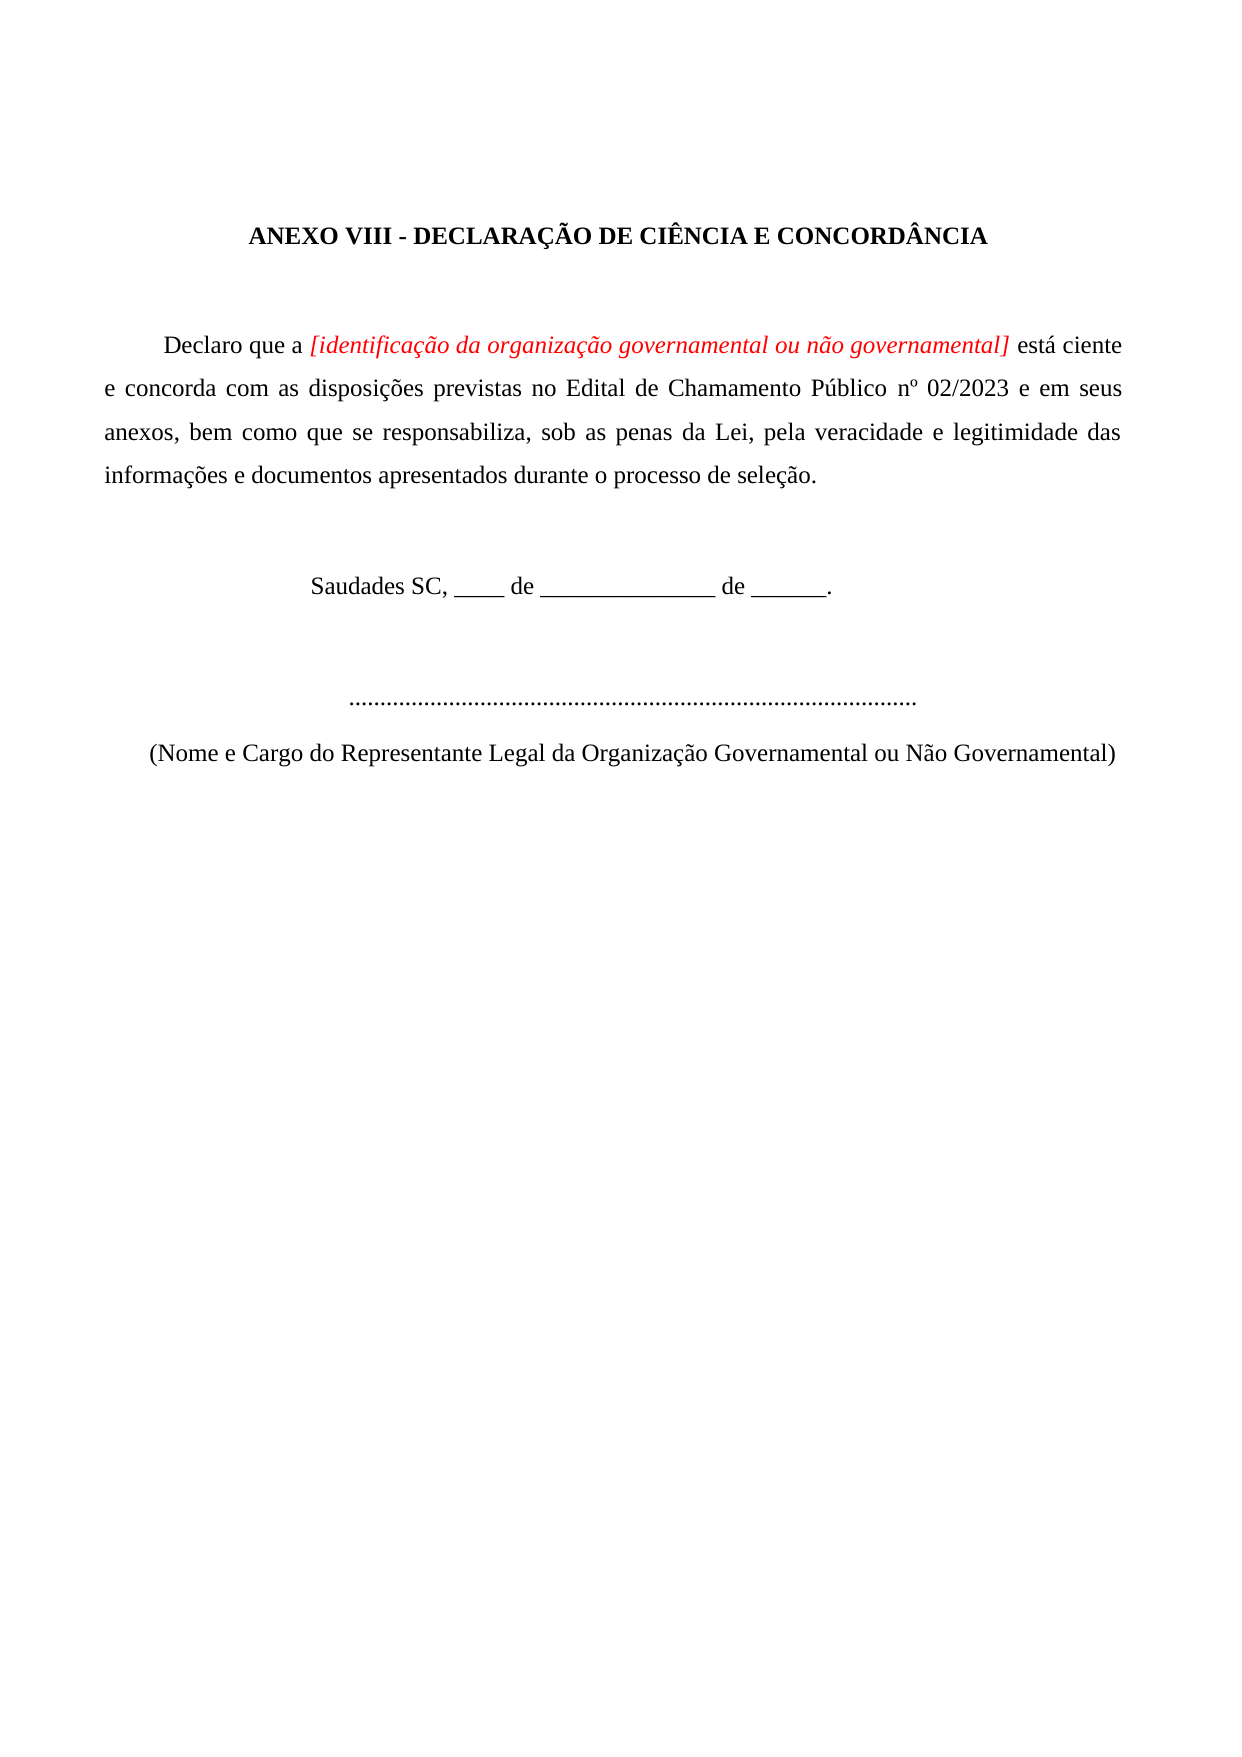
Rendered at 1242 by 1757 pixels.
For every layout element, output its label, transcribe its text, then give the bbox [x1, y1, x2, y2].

text (Nome e Cargo do Representante Legal da Organização Governamental ou Não Governamental) [104, 738, 1161, 767]
text ........................................................................................... [104, 682, 1161, 711]
text Declaro que a [identificação da organização governamental ou não governamental] está ciente e concorda com as disposições previstas no Edital de Chamamento Público nº 02/2023 e em seus anexos, bem como que se responsabiliza, sob as penas da Lei, pela veracidade e legitimidade das informações e documentos apresentados durante o processo de seleção. [104, 330, 1122, 488]
text ANEXO VIII - DECLARAÇÃO DE CIÊNCIA E CONCORDÂNCIA [114, 221, 1122, 249]
text Saudades SC, ____ de ______________ de ______. [104, 571, 1161, 600]
